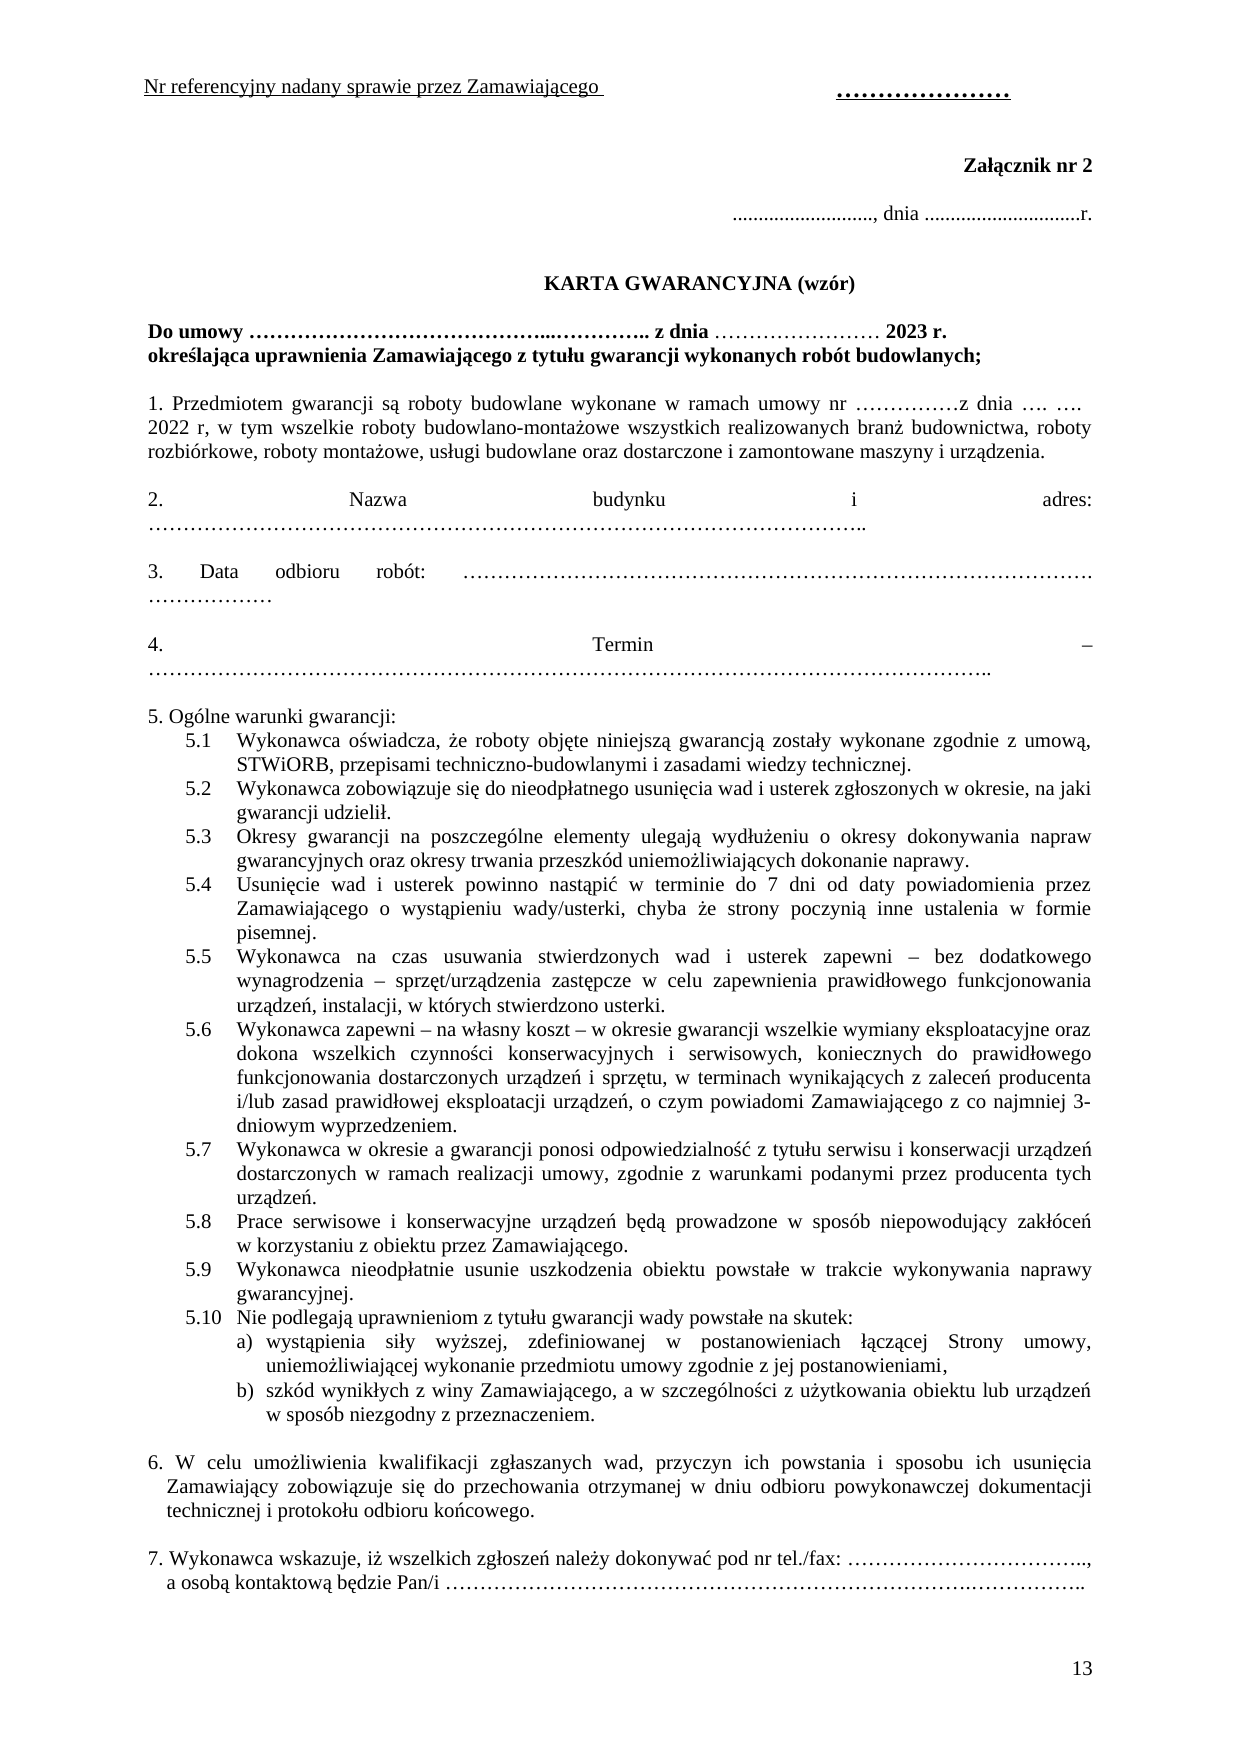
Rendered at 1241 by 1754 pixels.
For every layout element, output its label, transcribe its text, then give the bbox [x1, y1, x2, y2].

text ..........................., dnia ..............................r. [148, 201, 1092, 225]
text 2. Nazwa budynku i adres: ………………………………………………………………………………………….. [148, 487, 1092, 535]
text 4. Termin – ………………………………………………………………………………………………………….. [148, 632, 1092, 680]
text 7. Wykonawca wskazuje, iż wszelkich zgłoszeń należy dokonywać pod nr tel./fax: …………………………….., a osobą kontaktową będzie Pan/i ………………………………………………………………….…………….. [148, 1546, 1092, 1594]
list Usunięcie wad i usterek powinno nastąpić w terminie do 7 dni od daty powiadomienia przez Zamawiającego o wystąpieniu wady/usterki, chyba że strony poczynią inne ustalenia w formie pisemnej. [185, 872, 1092, 944]
list Wykonawca w okresie a gwarancji ponosi odpowiedzialność z tytułu serwisu i konserwacji urządzeń dostarczonych w ramach realizacji umowy, zgodnie z warunkami podanymi przez producenta tych urządzeń. [185, 1137, 1092, 1209]
list Wykonawca oświadcza, że roboty objęte niniejszą gwarancją zostały wykonane zgodnie z umową, STWiORB, przepisami techniczno-budowlanymi i zasadami wiedzy technicznej. [185, 728, 1092, 776]
text 3. Data odbioru robót: ……………………………………………………………………………….……………… [148, 559, 1092, 607]
text 6. W celu umożliwienia kwalifikacji zgłaszanych wad, przyczyn ich powstania i sposobu ich usunięcia Zamawiający zobowiązuje się do przechowania otrzymanej w dniu odbioru powykonawczej dokumentacji technicznej i protokołu odbioru końcowego. [148, 1450, 1092, 1522]
text Załącznik nr 2 [148, 153, 1092, 177]
list Nie podlegają uprawnieniom z tytułu gwarancji wady powstałe na skutek: [185, 1305, 1092, 1329]
list Wykonawca zapewni – na własny koszt – w okresie gwarancji wszelkie wymiany eksploatacyjne oraz dokona wszelkich czynności konserwacyjnych i serwisowych, koniecznych do prawidłowego funkcjonowania dostarczonych urządzeń i sprzętu, w terminach wynikających z zaleceń producenta i/lub zasad prawidłowej eksploatacji urządzeń, o czym powiadomi Zamawiającego z co najmniej 3-dniowym wyprzedzeniem. [185, 1017, 1092, 1137]
text 1. Przedmiotem gwarancji są roboty budowlane wykonane w ramach umowy nr ……………z dnia …. …. 2022 r, w tym wszelkie roboty budowlano-montażowe wszystkich realizowanych branż budownictwa, roboty rozbiórkowe, roboty montażowe, usługi budowlane oraz dostarczone i zamontowane maszyny i urządzenia. [148, 391, 1092, 463]
text 5. Ogólne warunki gwarancji: [148, 704, 1092, 728]
text KARTA GWARANCYJNA (wzór) [295, 273, 1104, 295]
list Wykonawca zobowiązuje się do nieodpłatnego usunięcia wad i usterek zgłoszonych w okresie, na jaki gwarancji udzielił. [185, 776, 1092, 824]
list Prace serwisowe i konserwacyjne urządzeń będą prowadzone w sposób niepowodujący zakłóceń w korzystaniu z obiektu przez Zamawiającego. [185, 1209, 1092, 1257]
list Okresy gwarancji na poszczególne elementy ulegają wydłużeniu o okresy dokonywania napraw gwarancyjnych oraz okresy trwania przeszkód uniemożliwiających dokonanie naprawy. [185, 824, 1092, 872]
list szkód wynikłych z winy Zamawiającego, a w szczególności z użytkowania obiektu lub urządzeń w sposób niezgodny z przeznaczeniem. [236, 1377, 1092, 1426]
list Wykonawca nieodpłatnie usunie uszkodzenia obiektu powstałe w trakcie wykonywania naprawy gwarancyjnej. [185, 1257, 1092, 1305]
text Do umowy ……………………………………...………….. z dnia …………………… 2023 r. [148, 319, 1092, 343]
text określająca uprawnienia Zamawiającego z tytułu gwarancji wykonanych robót budowlanych; [148, 343, 1092, 367]
list Wykonawca na czas usuwania stwierdzonych wad i usterek zapewni – bez dodatkowego wynagrodzenia – sprzęt/urządzenia zastępcze w celu zapewnienia prawidłowego funkcjonowania urządzeń, instalacji, w których stwierdzono usterki. [185, 944, 1092, 1017]
list wystąpienia siły wyższej, zdefiniowanej w postanowieniach łączącej Strony umowy, uniemożliwiającej wykonanie przedmiotu umowy zgodnie z jej postanowieniami, [236, 1329, 1092, 1377]
